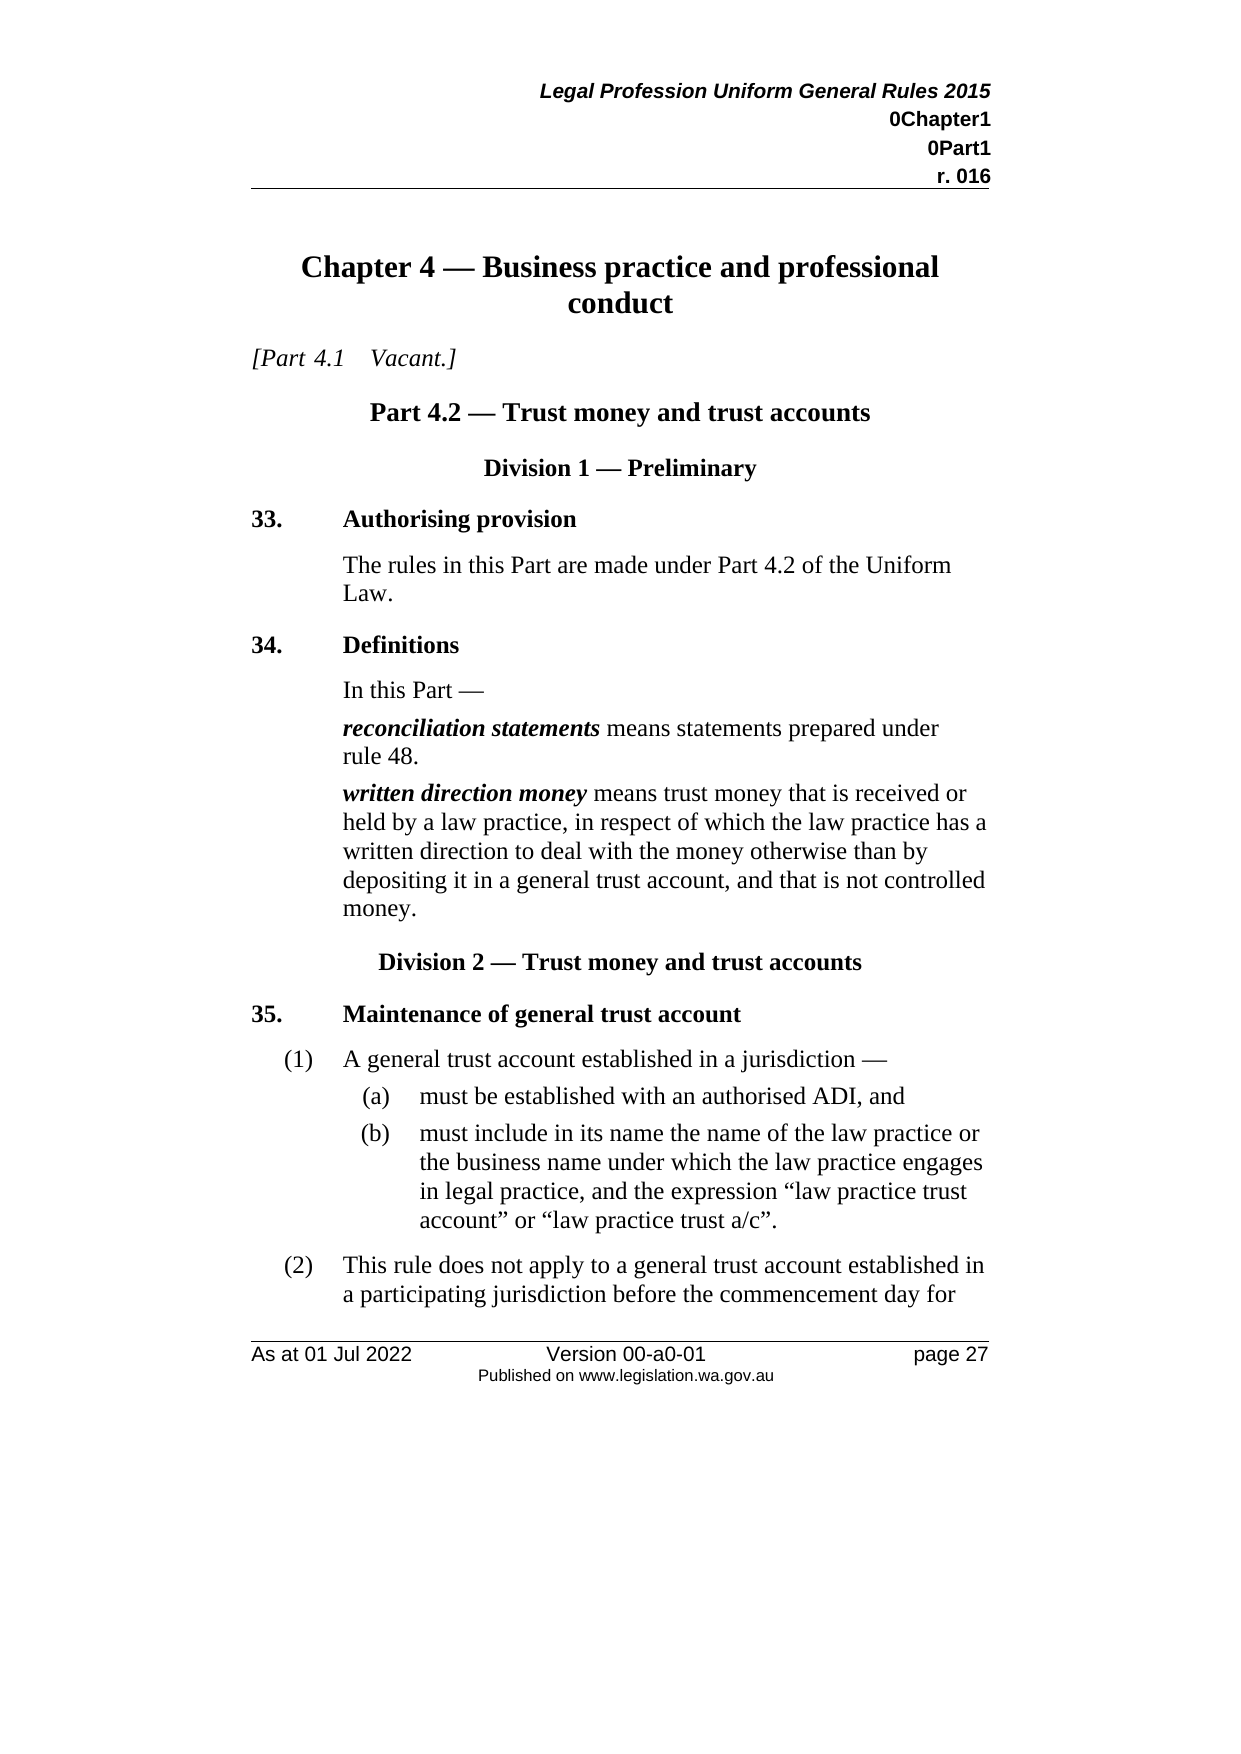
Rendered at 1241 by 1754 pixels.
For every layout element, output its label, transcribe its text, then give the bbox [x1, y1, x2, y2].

subtitle 35. Maintenance of general trust account [251, 999, 989, 1028]
subtitle Division 2 — Trust money and trust accounts [251, 947, 989, 976]
subtitle Chapter 4 — Business practice and professional conduct [251, 248, 989, 320]
subtitle Part 4.2 — Trust money and trust accounts [251, 397, 989, 428]
subtitle Division 1 — Preliminary [251, 453, 989, 481]
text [251, 1250, 989, 1308]
text The rules in this Part are made under Part 4.2 of the Uniform Law. [251, 550, 989, 607]
text reconciliation statements means statements prepared under rule 48. [251, 713, 989, 770]
text written direction money means trust money that is received or held by a law practice, in respect of which the law practice has a written direction to deal with the money otherwise than by depositing it in a general trust account, and that is not controlled money. [251, 778, 989, 922]
text In this Part — [251, 676, 989, 704]
text (1) A general trust account established in a jurisdiction — [251, 1044, 989, 1073]
text (a) must be established with an authorised ADI, and [251, 1081, 989, 1110]
text (b) must include in its name the name of the law practice or the business name under which the law practice engages in legal practice, and the expression “law practice trust account” or “law practice trust a/c”. [251, 1118, 989, 1233]
subtitle 34. Definitions [251, 630, 989, 659]
text [Part 4.1 Vacant.] [251, 343, 989, 372]
subtitle 33. Authorising provision [251, 504, 989, 533]
